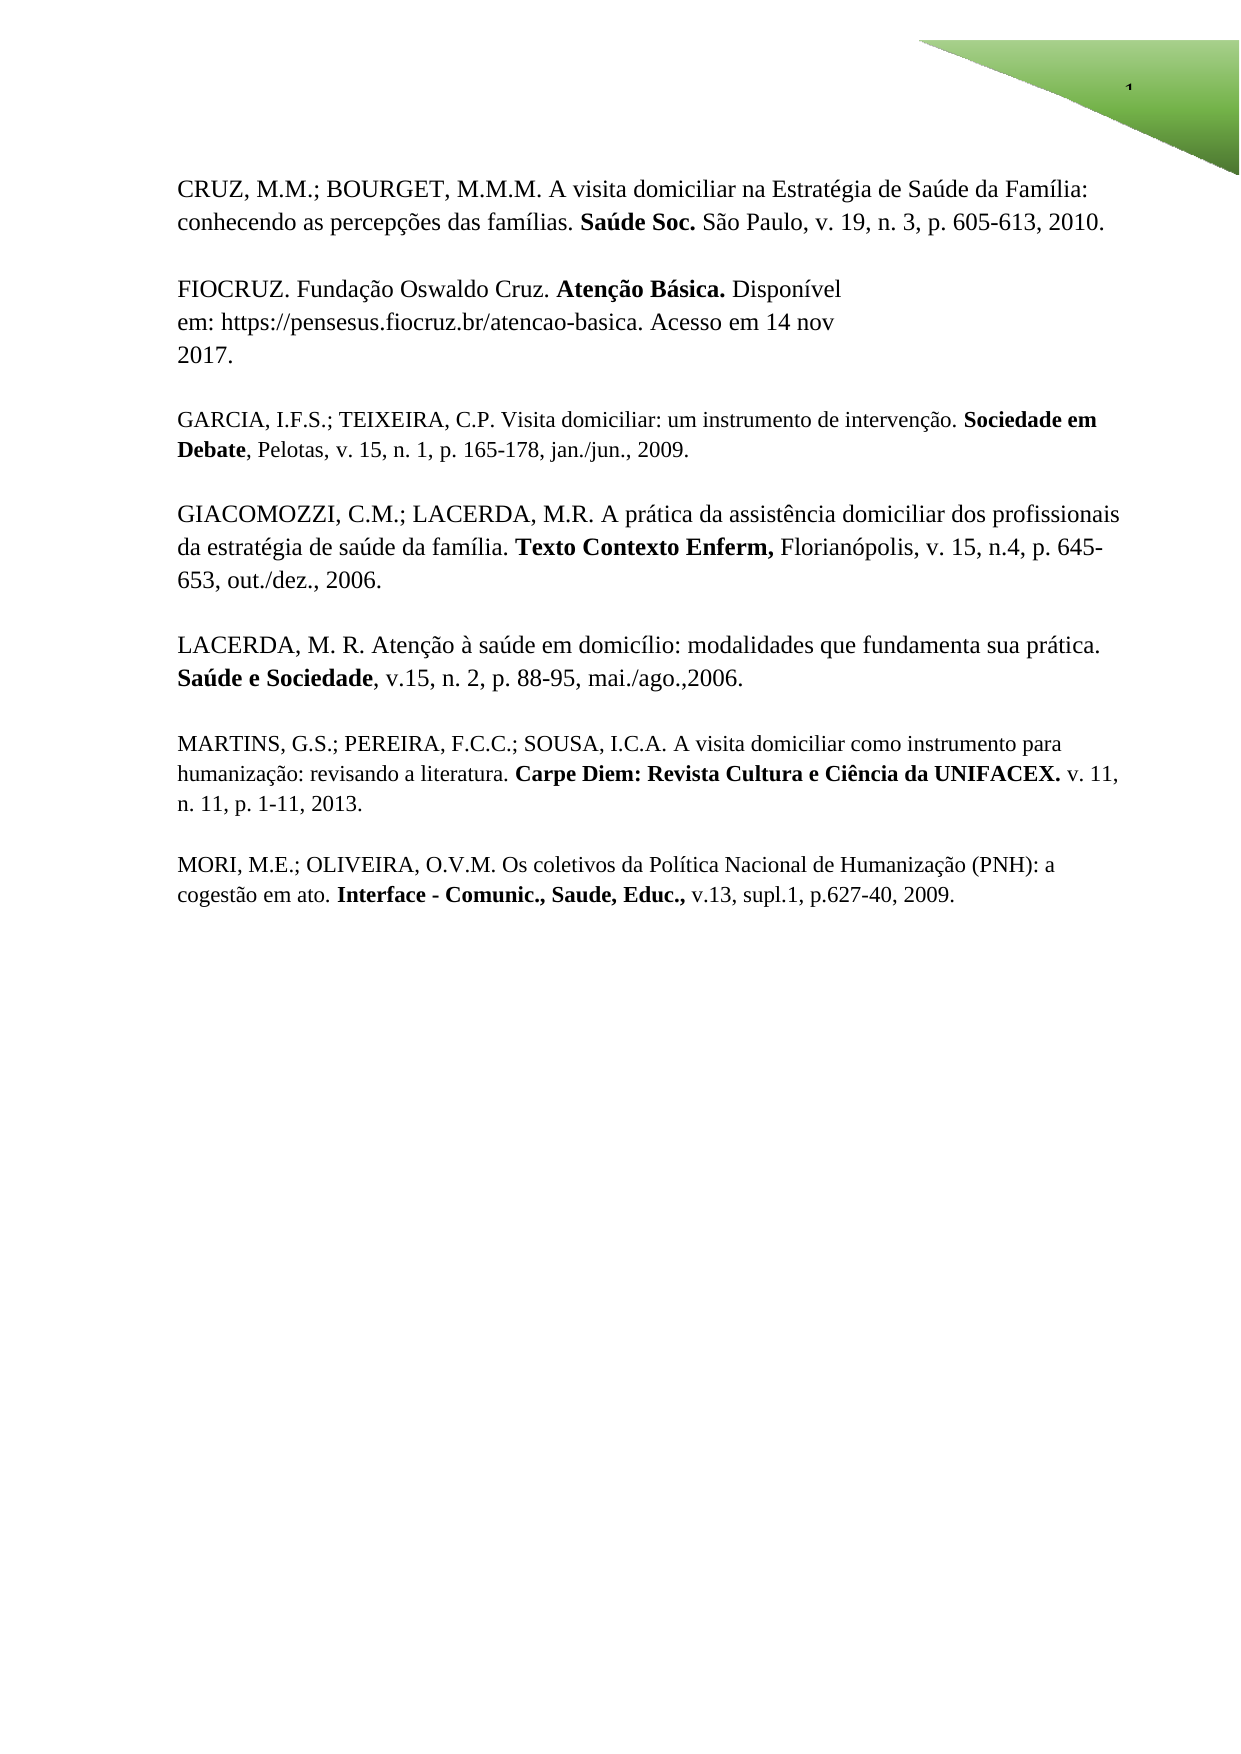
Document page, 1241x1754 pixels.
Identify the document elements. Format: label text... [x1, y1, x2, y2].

picture [918, 39, 1240, 175]
text GIACOMOZZI, C.M.; LACERDA, M.R. A prática da assistência domiciliar dos profissionais da estratégia de saúde da família. Texto Contexto Enferm, Florianópolis, v. 15, n.4, p. 645- 653, out./dez., 2006. [177, 499, 1120, 593]
text MORI, M.E.; OLIVEIRA, O.V.M. Os coletivos da Política Nacional de Humanização (PNH): a cogestão em ato. Interface - Comunic., Saude, Educ., v.13, supl.1, p.627-40, 2009. [177, 851, 1058, 907]
text MARTINS, G.S.; PEREIRA, F.C.C.; SOUSA, I.C.A. A visita domiciliar como instrumento para humanização: revisando a literatura. Carpe Diem: Revista Cultura e Ciência da UNIFACEX. v. 11, n. 11, p. 1-11, 2013. [177, 730, 1120, 817]
text CRUZ, M.M.; BOURGET, M.M.M. A visita domiciliar na Estratégia de Saúde da Família: conhecendo as percepções das famílias. Saúde Soc. São Paulo, v. 19, n. 3, p. 605-613, 2010. [177, 174, 1120, 236]
text Saúde e Sociedade, v.15, n. 2, p. 88-95, mai./ago.,2006. [177, 663, 1196, 692]
text FIOCRUZ. Fundação Oswaldo Cruz. Atenção Básica. Disponível em: https://pensesus.fiocruz.br/atencao-basica. Acesso em 14 nov 2017. [177, 274, 885, 369]
text LACERDA, M. R. Atenção à saúde em domicílio: modalidades que fundamenta sua prática. [177, 630, 1196, 659]
text GARCIA, I.F.S.; TEIXEIRA, C.P. Visita domiciliar: um instrumento de intervenção. Sociedade em Debate, Pelotas, v. 15, n. 1, p. 165-178, jan./jun., 2009. [177, 406, 1098, 463]
